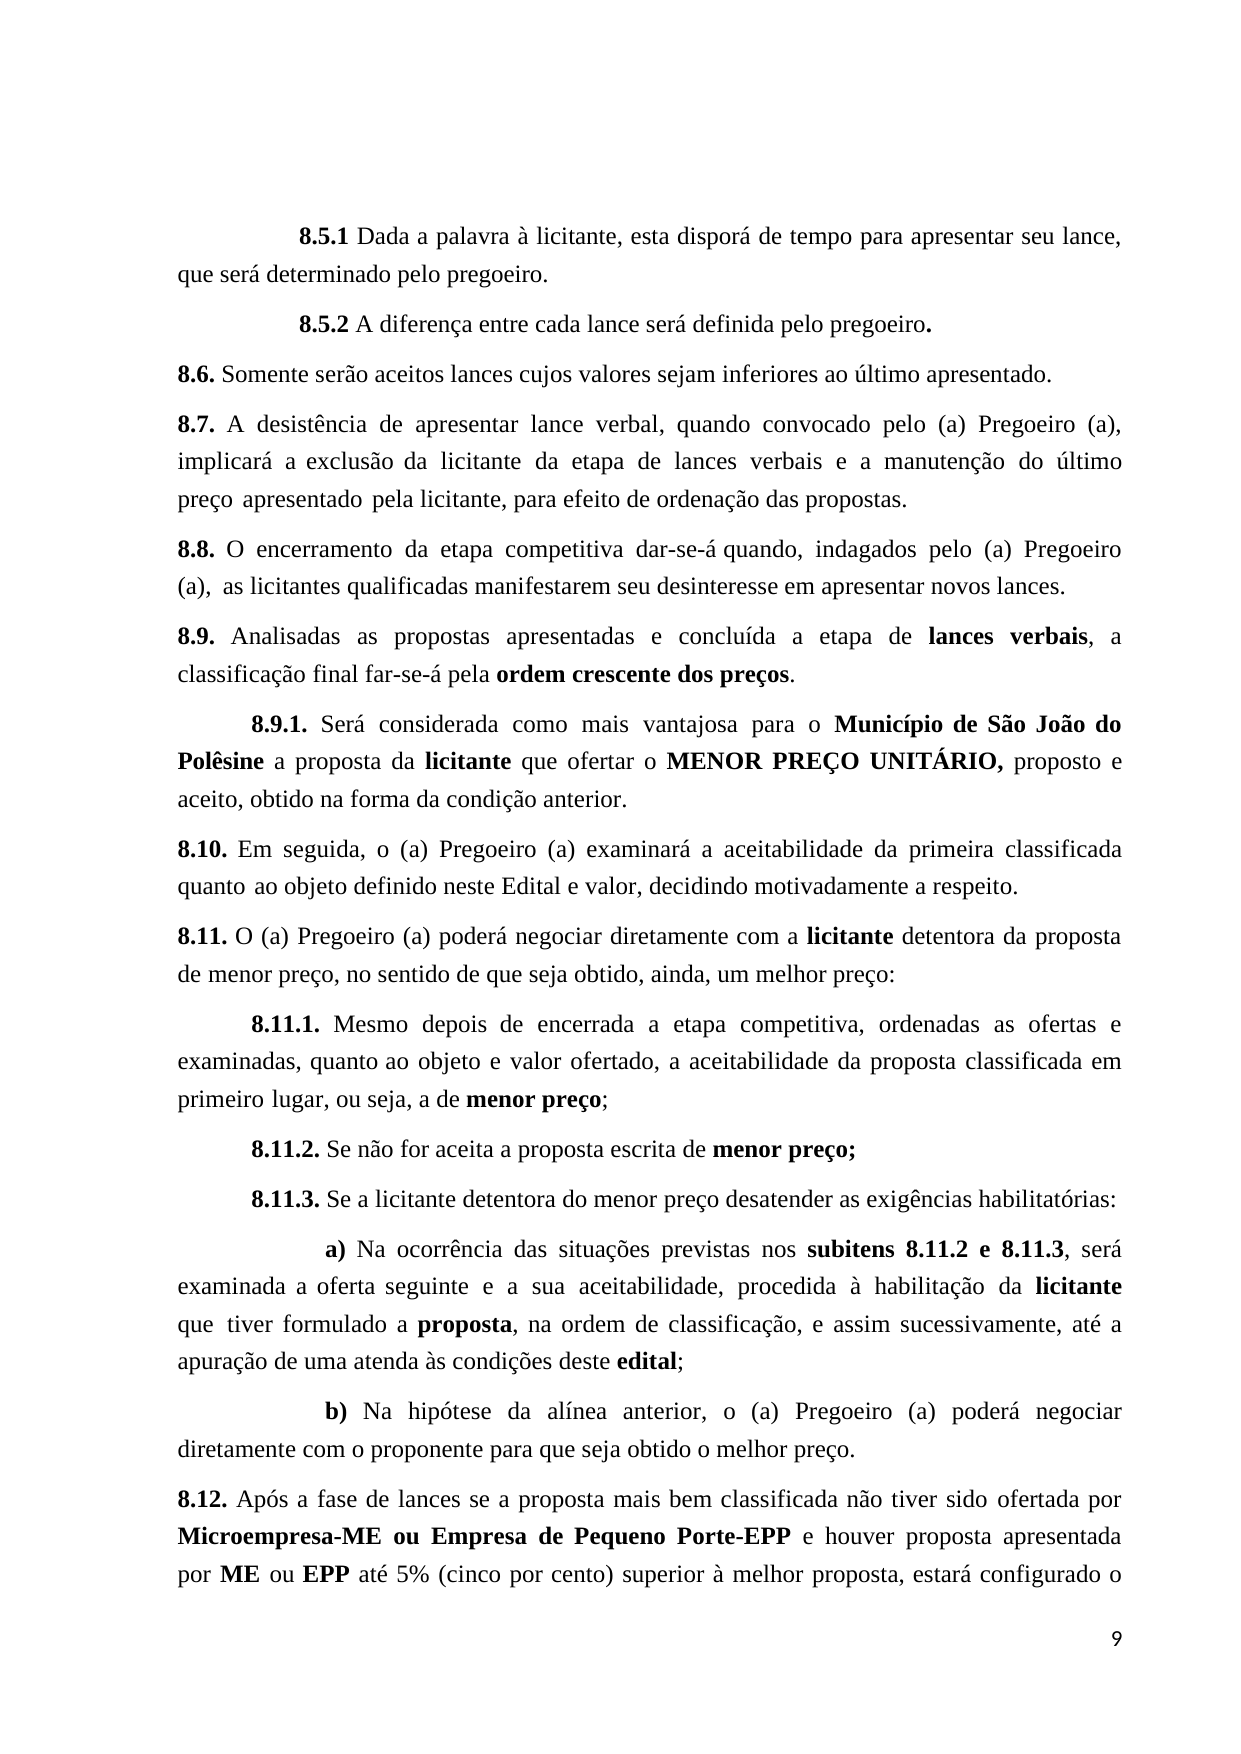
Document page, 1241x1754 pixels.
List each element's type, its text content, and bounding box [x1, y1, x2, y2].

text 8.9.1. Será considerada como mais vantajosa para o Município de São João do Polêsine a proposta da licitante que ofertar o MENOR PREÇO UNITÁRIO, proposto e aceito, obtido na forma da condição anterior. [177, 700, 1122, 813]
text 8.6. Somente serão aceitos lances cujos valores sejam inferiores ao último apresentado. [177, 350, 1122, 388]
text 8.10. Em seguida, o (a) Pregoeiro (a) examinará a aceitabilidade da primeira classificada quanto ao objeto definido neste Edital e valor, decidindo motivadamente a respeito. [177, 825, 1122, 900]
text 8.9. Analisadas as propostas apresentadas e concluída a etapa de lances verbais, a classificação final far-se-á pela ordem crescente dos preços. [177, 613, 1122, 688]
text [177, 1475, 1122, 1588]
text 8.11. O (a) Pregoeiro (a) poderá negociar diretamente com a licitante detentora da proposta de menor preço, no sentido de que seja obtido, ainda, um melhor preço: [177, 913, 1122, 988]
text 8.5.1 Dada a palavra à licitante, esta disporá de tempo para apresentar seu lance, que será determinado pelo pregoeiro. [177, 213, 1122, 288]
text 8.11.1. Mesmo depois de encerrada a etapa competitiva, ordenadas as ofertas e examinadas, quanto ao objeto e valor ofertado, a aceitabilidade da proposta classificada em primeiro lugar, ou seja, a de menor preço; [177, 1000, 1122, 1113]
text 8.8. O encerramento da etapa competitiva dar-se-á quando, indagados pelo (a) Pregoeiro (a), as licitantes qualificadas manifestarem seu desinteresse em apresentar novos lances. [177, 525, 1122, 600]
text a) Na ocorrência das situações previstas nos subitens 8.11.2 e 8.11.3, será examinada a oferta seguinte e a sua aceitabilidade, procedida à habilitação da licitante que tiver formulado a proposta, na ordem de classificação, e assim sucessivamente, até a apuração de uma atenda às condições deste edital; [177, 1225, 1122, 1375]
text 8.11.2. Se não for aceita a proposta escrita de menor preço; [177, 1125, 1122, 1163]
text b) Na hipótese da alínea anterior, o (a) Pregoeiro (a) poderá negociar diretamente com o proponente para que seja obtido o melhor preço. [177, 1388, 1122, 1463]
text 8.7. A desistência de apresentar lance verbal, quando convocado pelo (a) Pregoeiro (a), implicará a exclusão da licitante da etapa de lances verbais e a manutenção do último preço apresentado pela licitante, para efeito de ordenação das propostas. [177, 400, 1122, 513]
text 8.11.3. Se a licitante detentora do menor preço desatender as exigências habilitatórias: [177, 1175, 1122, 1213]
text 8.5.2 A diferença entre cada lance será definida pelo pregoeiro. [177, 300, 1122, 338]
